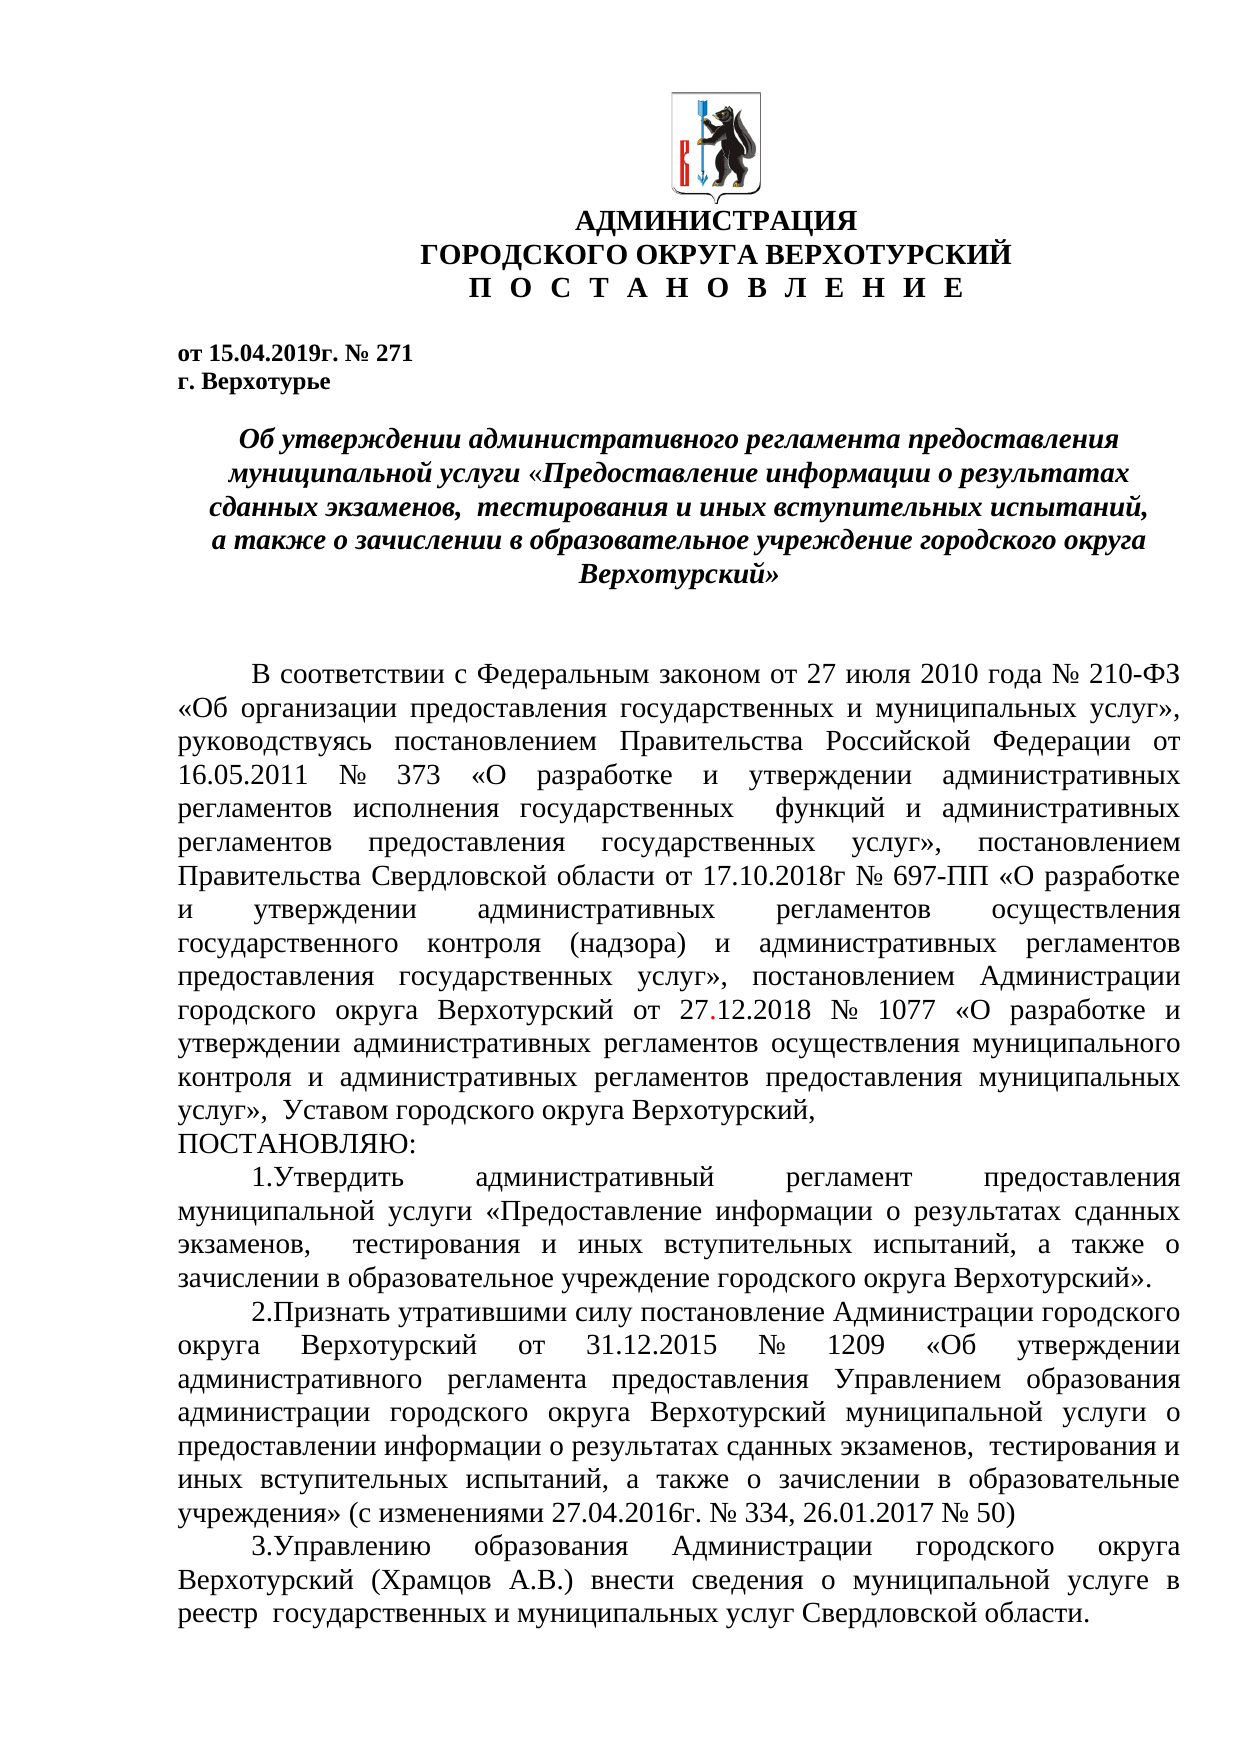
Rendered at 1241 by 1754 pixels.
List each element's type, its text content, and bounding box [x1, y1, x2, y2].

text 1.Утвердить административный регламент предоставления муниципальной услуги «Предоставление информации о результатах сданных экзаменов, тестирования и иных вступительных испытаний, а также о зачислении в образовательное учреждение городского округа Верхотурский». [177, 1159, 1181, 1294]
text 3.Управлению образования Администрации городского округа Верхотурский (Храмцов А.В.) внести сведения о муниципальной услуге в реестр государственных и муниципальных услуг Свердловской области. [177, 1528, 1181, 1629]
picture [671, 92, 761, 204]
text Об утверждении административного регламента предоставления муниципальной услуги «Предоставление информации о результатах сданных экзаменов, тестирования и иных вступительных испытаний, [177, 422, 1181, 522]
text П О С Т А Н О В Л Е Н И Е [177, 271, 1181, 304]
text АДМИНИСТРАЦИЯ [177, 203, 1181, 237]
subtitle г. Верхотурье [177, 366, 1181, 395]
text В соответствии с Федеральным законом от 27 июля 2010 года № 210-ФЗ «Об организации предоставления государственных и муниципальных услуг», руководствуясь постановлением Правительства Российской Федерации от 16.05.2011 № 373 «О разработке и утверждении административных регламентов исполнения государственных функций и административных регламентов предоставления государственных услуг», постановлением Правительства Свердловской области от 17.10.2018г № 697-ПП «О разработке и утверждении административных регламентов осуществления государственного контроля (надзора) и административных регламентов предоставления государственных услуг», постановлением Администрации городского округа Верхотурский от 27.12.2018 № 1077 «О разработке и утверждении административных регламентов осуществления муниципального контроля и административных регламентов предоставления муниципальных услуг», Уставом городского округа Верхотурский, [177, 656, 1181, 1126]
subtitle от 15.04.2019г. № 271 [177, 338, 1181, 366]
text а также о зачислении в образовательное учреждение городского округа Верхотурский» [177, 522, 1181, 589]
text 2.Признать утратившими силу постановление Администрации городского округа Верхотурский от 31.12.2015 № 1209 «Об утверждении административного регламента предоставления Управлением образования администрации городского округа Верхотурский муниципальной услуги о предоставлении информации о результатах сданных экзаменов, тестирования и иных вступительных испытаний, а также о зачислении в образовательные учреждения» (с изменениями 27.04.2016г. № 334, 26.01.2017 № 50) [177, 1294, 1181, 1528]
text ГОРОДСКОГО ОКРУГА ВЕРХОТУРСКИЙ [177, 237, 1181, 271]
text ПОСТАНОВЛЯЮ: [177, 1126, 1181, 1159]
